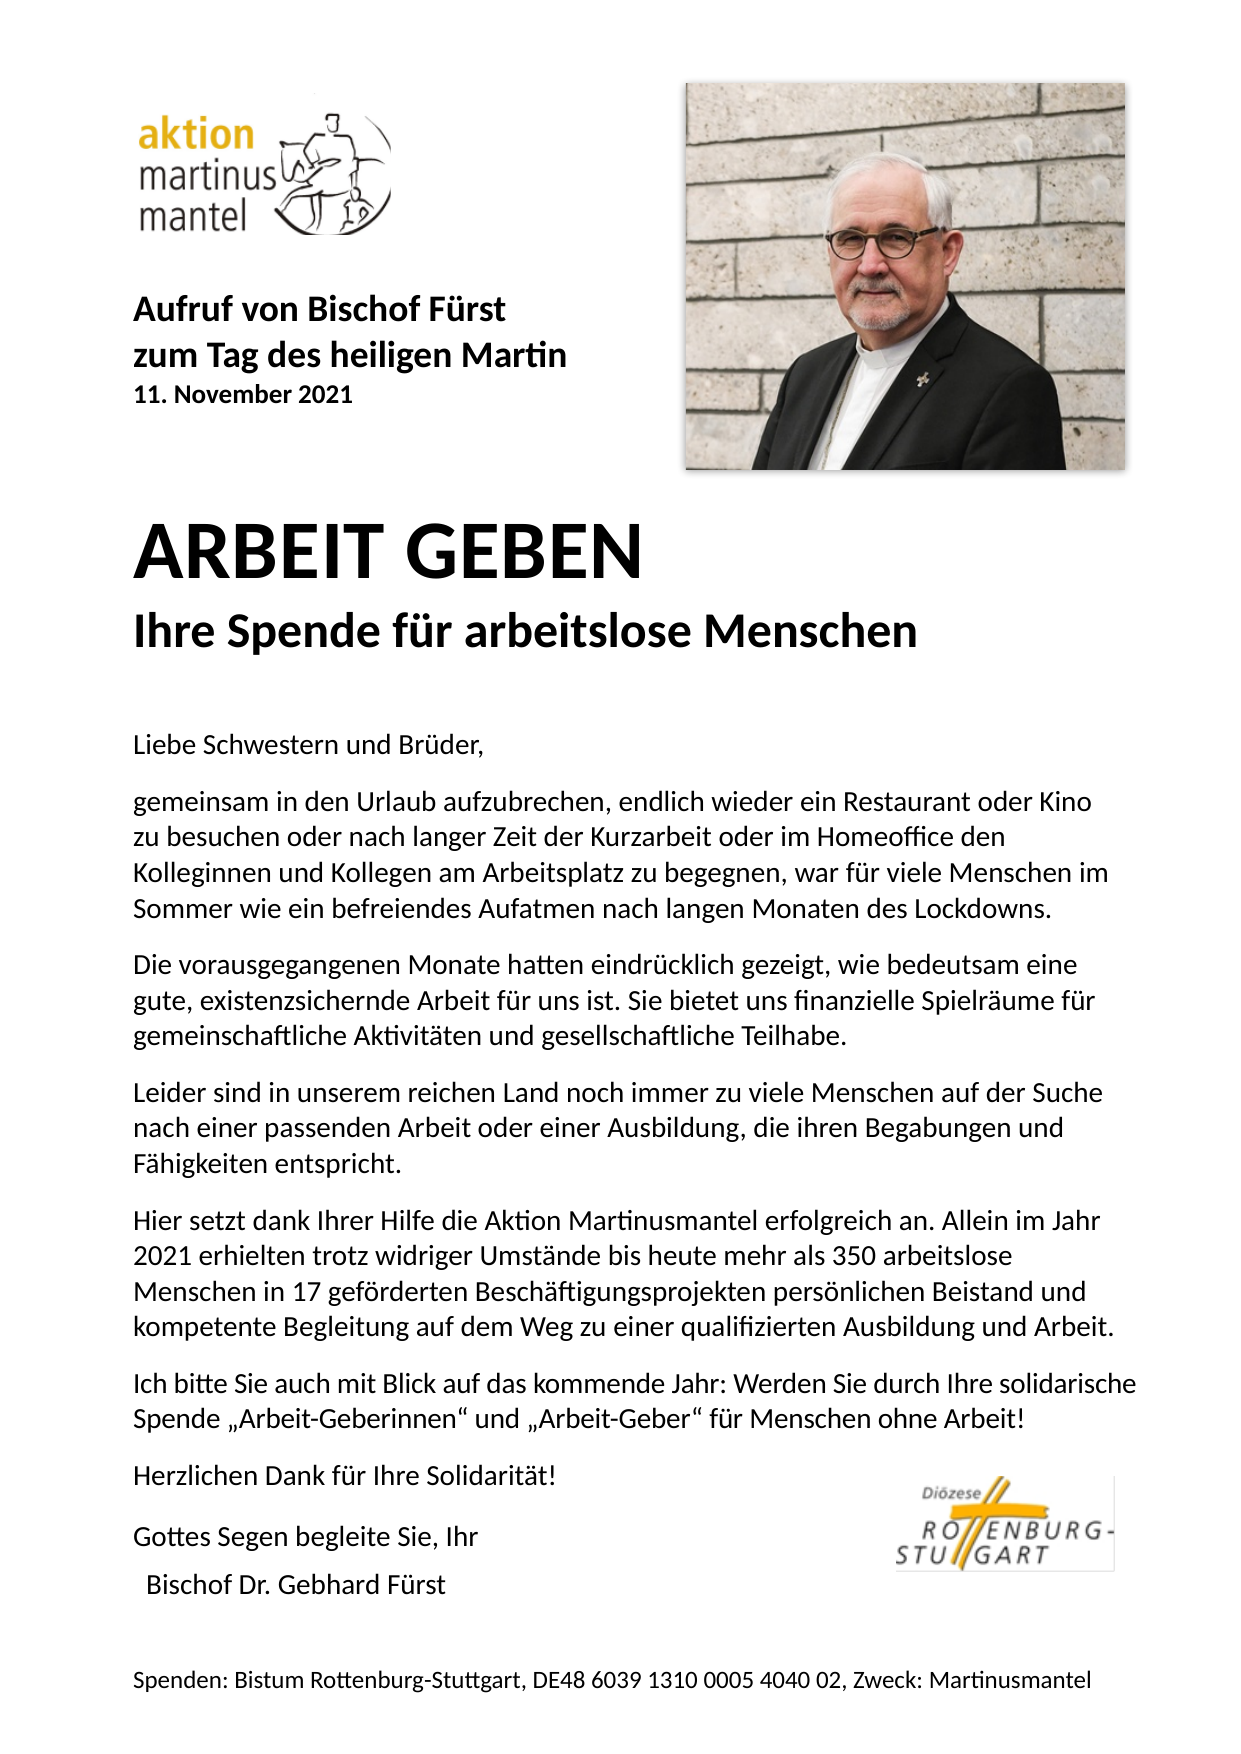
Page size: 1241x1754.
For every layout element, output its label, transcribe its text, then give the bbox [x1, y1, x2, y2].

text Leider sind in unserem reichen Land noch immer zu viele Menschen auf der Suche nach einer passenden Arbeit oder einer Ausbildung, die ihren Begabungen und Fähigkeiten entspricht. [133, 1074, 1122, 1181]
text Hier setzt dank Ihrer Hilfe die Aktion Martinusmantel erfolgreich an. Allein im Jahr 2021 erhielten trotz widriger Umstände bis heute mehr als 350 arbeitslose Menschen in 17 geförderten Beschäftigungsprojekten persönlichen Beistand und kompetente Begleitung auf dem Weg zu einer qualifizierten Ausbildung und Arbeit. [133, 1202, 1122, 1344]
text ARBEIT GEBEN [133, 497, 1123, 599]
text Gottes Segen begleite Sie, Ihr [133, 1518, 1122, 1553]
text Die vorausgegangenen Monate hatten eindrücklich gezeigt, wie bedeutsam eine gute, existenzsichernde Arbeit für uns ist. Sie bietet uns finanzielle Spielräume für gemeinschaftliche Aktivitäten und gesellschaftliche Teilhabe. [133, 946, 1122, 1053]
text Ihre Spende für arbeitslose Menschen [133, 599, 1122, 660]
text Liebe Schwestern und Brüder, [133, 726, 1122, 762]
text Aufruf von Bischof Fürst [133, 285, 679, 331]
picture [896, 1493, 1115, 1518]
picture [896, 1553, 1115, 1566]
picture [685, 83, 1125, 470]
text 11. November 2021 [133, 377, 679, 410]
text gemeinsam in den Urlaub aufzubrechen, endlich wieder ein Restaurant oder Kino zu besuchen oder nach langer Zeit der Kurzarbeit oder im Homeoffice den Kolleginnen und Kollegen am Arbeitsplatz zu begegnen, war für viele Menschen im Sommer wie ein befreiendes Aufatmen nach langen Monaten des Lockdowns. [133, 783, 1122, 925]
text Bischof Dr. Gebhard Fürst [133, 1566, 1122, 1601]
picture [138, 93, 391, 235]
text zum Tag des heiligen Martin [133, 331, 679, 377]
text Herzlichen Dank für Ihre Solidarität! [133, 1457, 1122, 1493]
text Ich bitte Sie auch mit Blick auf das kommende Jahr: Werden Sie durch Ihre solidarische Spende „Arbeit-Geberinnen“ und „Arbeit-Geber“ für Menschen ohne Arbeit! [133, 1365, 1152, 1436]
